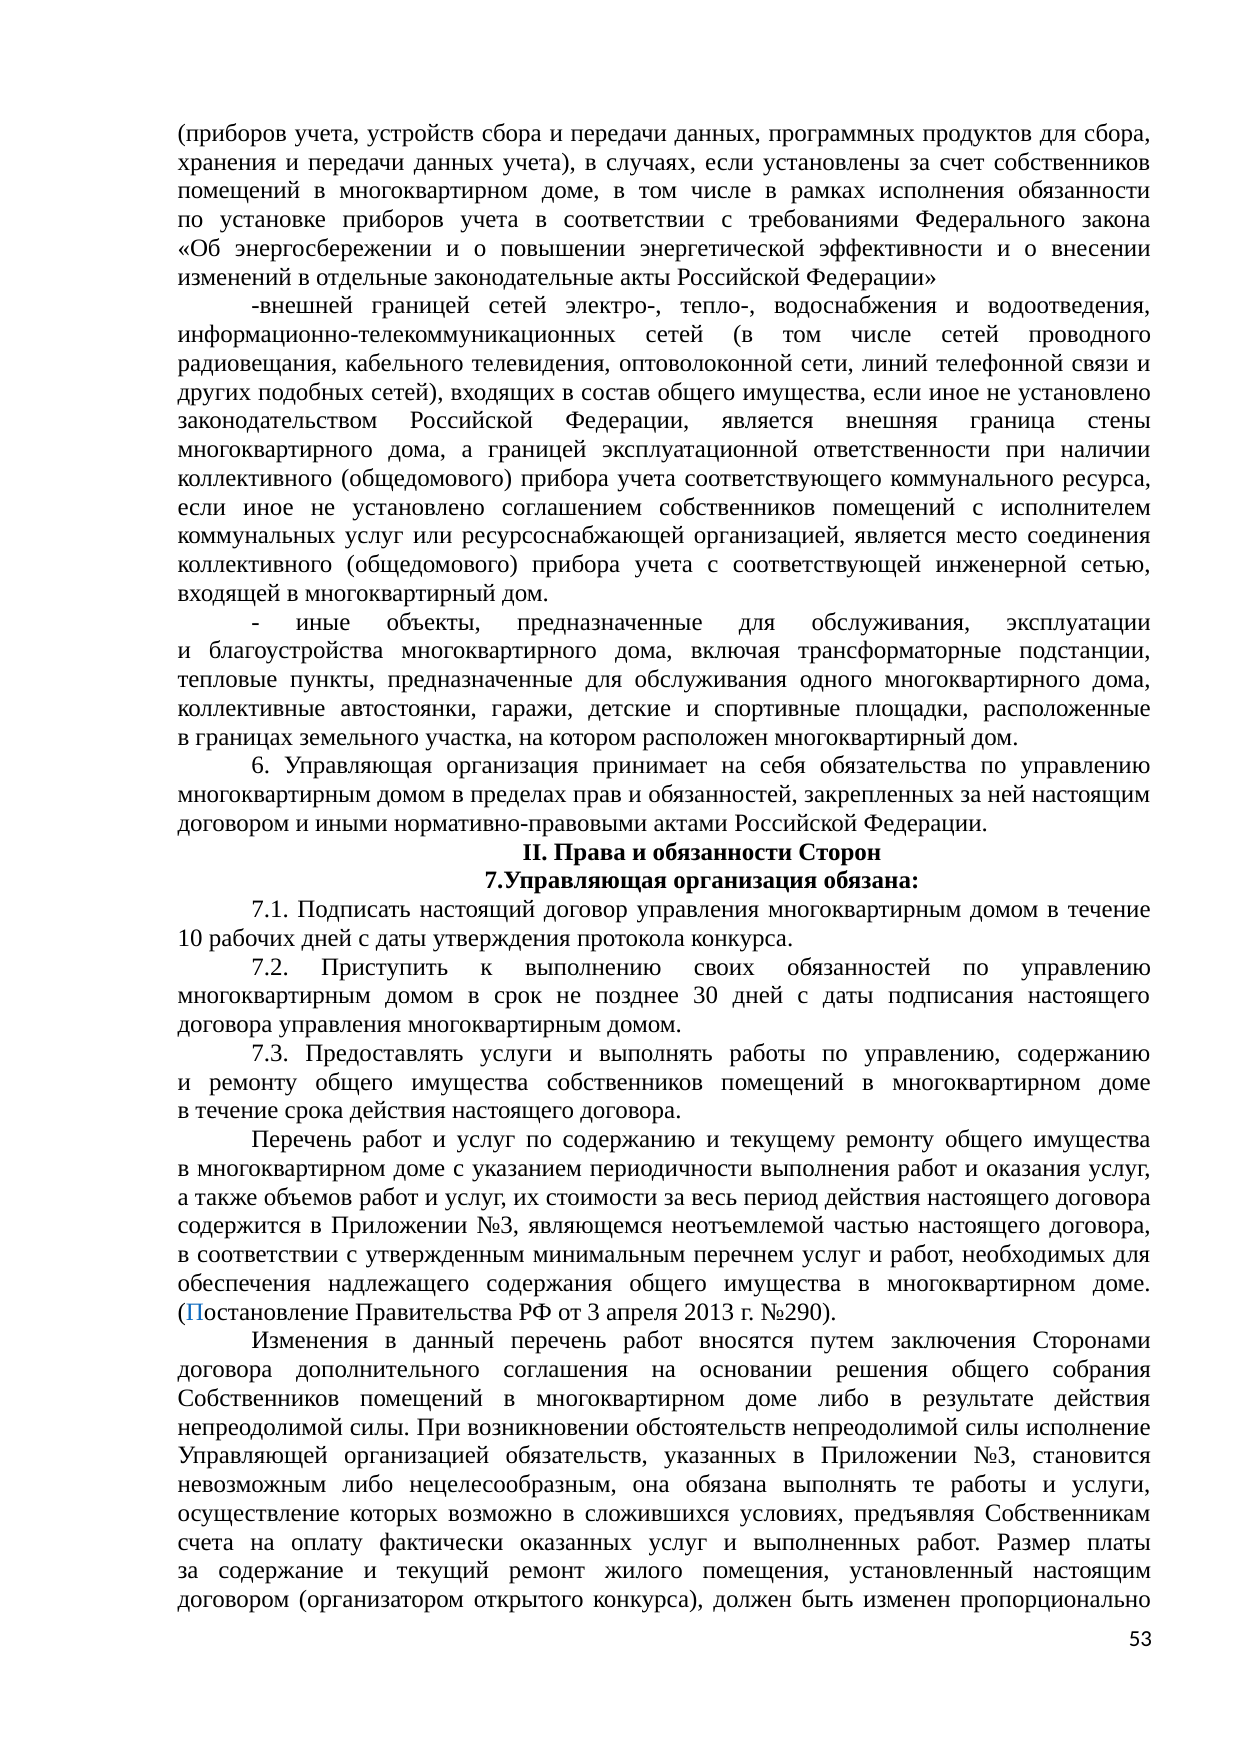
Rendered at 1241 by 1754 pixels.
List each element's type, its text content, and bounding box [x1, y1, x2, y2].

text 7.3. Предоставлять услуги и выполнять работы по управлению, содержанию и ремонту общего имущества собственников помещений в многоквартирном доме в течение срока действия настоящего договора. [177, 1038, 1152, 1124]
text 7.2. Приступить к выполнению своих обязанностей по управлению многоквартирным домом в срок не позднее 30 дней с даты подписания настоящего договора управления многоквартирным домом. [177, 952, 1152, 1038]
text - иные объекты, предназначенные для обслуживания, эксплуатации и благоустройства многоквартирного дома, включая трансформаторные подстанции, тепловые пункты, предназначенные для обслуживания одного многоквартирного дома, коллективные автостоянки, гаражи, детские и спортивные площадки, расположенные в границах земельного участка, на котором расположен многоквартирный дом. [177, 607, 1152, 751]
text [177, 1326, 1152, 1613]
text 7.1. Подписать настоящий договор управления многоквартирным домом в течение 10 рабочих дней с даты утверждения протокола конкурса. [177, 894, 1152, 952]
text -внешней границей сетей электро-, тепло-, водоснабжения и водоотведения, информационно-телекоммуникационных сетей (в том числе сетей проводного радиовещания, кабельного телевидения, оптоволоконной сети, линий телефонной связи и других подобных сетей), входящих в состав общего имущества, если иное не установлено законодательством Российской Федерации, является внешняя граница стены многоквартирного дома, а границей эксплуатационной ответственности при наличии коллективного (общедомового) прибора учета соответствующего коммунального ресурса, если иное не установлено соглашением собственников помещений с исполнителем коммунальных услуг или ресурсоснабжающей организацией, является место соединения коллективного (общедомового) прибора учета с соответствующей инженерной сетью, входящей в многоквартирный дом. [177, 291, 1152, 607]
text II. Права и обязанности Сторон [177, 837, 1152, 866]
text 6. Управляющая организация принимает на себя обязательства по управлению многоквартирным домом в пределах прав и обязанностей, закрепленных за ней настоящим договором и иными нормативно-правовыми актами Российской Федерации. [177, 751, 1152, 837]
text Перечень работ и услуг по содержанию и текущему ремонту общего имущества в многоквартирном доме с указанием периодичности выполнения работ и оказания услуг, а также объемов работ и услуг, их стоимости за весь период действия настоящего договора содержится в Приложении №3, являющемся неотъемлемой частью настоящего договора, в соответствии с утвержденным минимальным перечнем услуг и работ, необходимых для обеспечения надлежащего содержания общего имущества в многоквартирном доме. (Постановление Правительства РФ от 3 апреля 2013 г. №290). [177, 1124, 1152, 1326]
text 7.Управляющая организация обязана: [177, 866, 1152, 894]
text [177, 118, 1152, 291]
